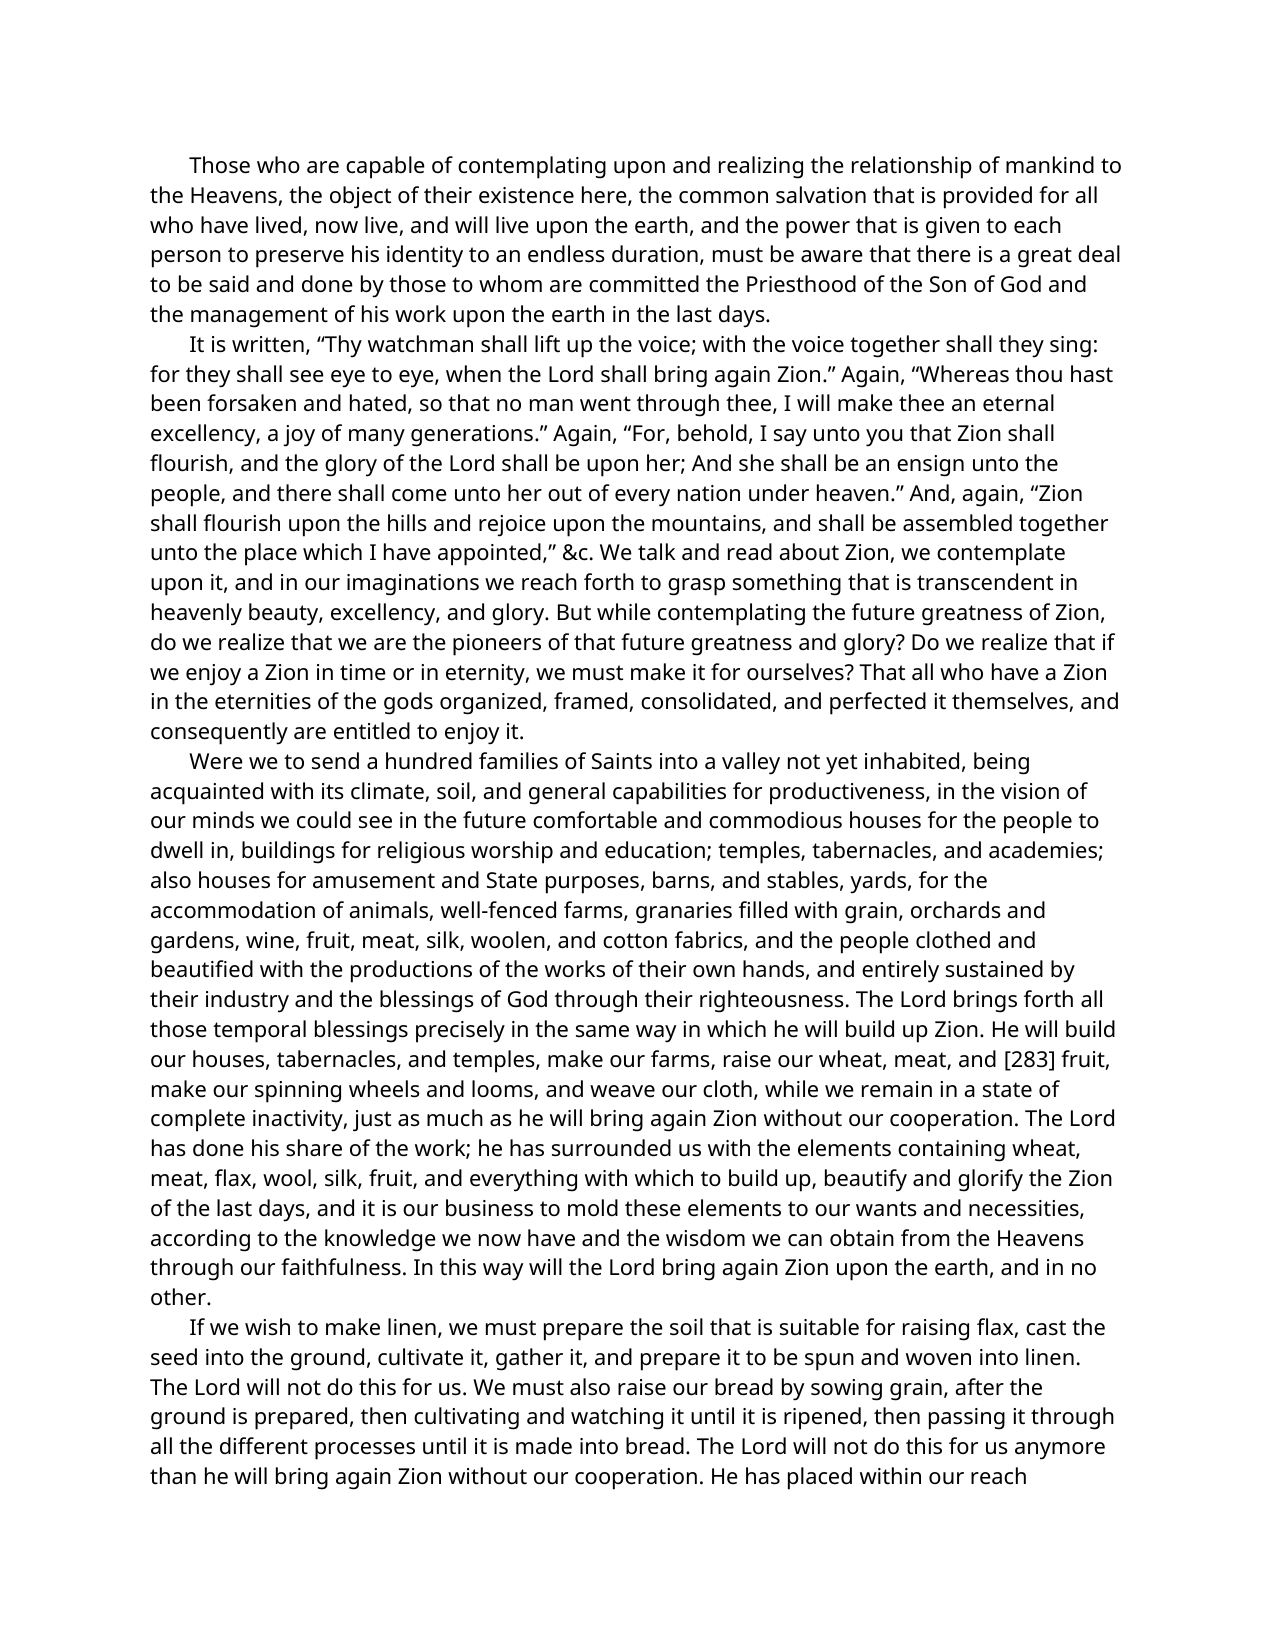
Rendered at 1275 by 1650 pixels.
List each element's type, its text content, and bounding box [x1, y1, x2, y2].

text Were we to send a hundred families of Saints into a valley not yet inhabited, being acquainted with its climate, soil, and general capabilities for productiveness, in the vision of our minds we could see in the future comfortable and commodious houses for the people to dwell in, buildings for religious worship and education; temples, tabernacles, and academies; also houses for amusement and State purposes, barns, and stables, yards, for the accommodation of animals, well-fenced farms, granaries filled with grain, orchards and gardens, wine, fruit, meat, silk, woolen, and cotton fabrics, and the people clothed and beautified with the productions of the works of their own hands, and entirely sustained by their industry and the blessings of God through their righteousness. The Lord brings forth all those temporal blessings precisely in the same way in which he will build up Zion. He will build our houses, tabernacles, and temples, make our farms, raise our wheat, meat, and [283] fruit, make our spinning wheels and looms, and weave our cloth, while we remain in a state of complete inactivity, just as much as he will bring again Zion without our cooperation. The Lord has done his share of the work; he has surrounded us with the elements containing wheat, meat, flax, wool, silk, fruit, and everything with which to build up, beautify and glorify the Zion of the last days, and it is our business to mold these elements to our wants and necessities, according to the knowledge we now have and the wisdom we can obtain from the Heavens through our faithfulness. In this way will the Lord bring again Zion upon the earth, and in no other. [150, 746, 1125, 1312]
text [150, 1312, 1125, 1491]
text Those who are capable of contemplating upon and realizing the relationship of mankind to the Heavens, the object of their existence here, the common salvation that is provided for all who have lived, now live, and will live upon the earth, and the power that is given to each person to preserve his identity to an endless duration, must be aware that there is a great deal to be said and done by those to whom are committed the Priesthood of the Son of God and the management of his work upon the earth in the last days. [150, 150, 1125, 329]
text It is written, “Thy watchman shall lift up the voice; with the voice together shall they sing: for they shall see eye to eye, when the Lord shall bring again Zion.” Again, “Whereas thou hast been forsaken and hated, so that no man went through thee, I will make thee an eternal excellency, a joy of many generations.” Again, “For, behold, I say unto you that Zion shall flourish, and the glory of the Lord shall be upon her; And she shall be an ensign unto the people, and there shall come unto her out of every nation under heaven.” And, again, “Zion shall flourish upon the hills and rejoice upon the mountains, and shall be assembled together unto the place which I have appointed,” &c. We talk and read about Zion, we contemplate upon it, and in our imaginations we reach forth to grasp something that is transcendent in heavenly beauty, excellency, and glory. But while contemplating the future greatness of Zion, do we realize that we are the pioneers of that future greatness and glory? Do we realize that if we enjoy a Zion in time or in eternity, we must make it for ourselves? That all who have a Zion in the eternities of the gods organized, framed, consolidated, and perfected it themselves, and consequently are entitled to enjoy it. [150, 329, 1125, 746]
